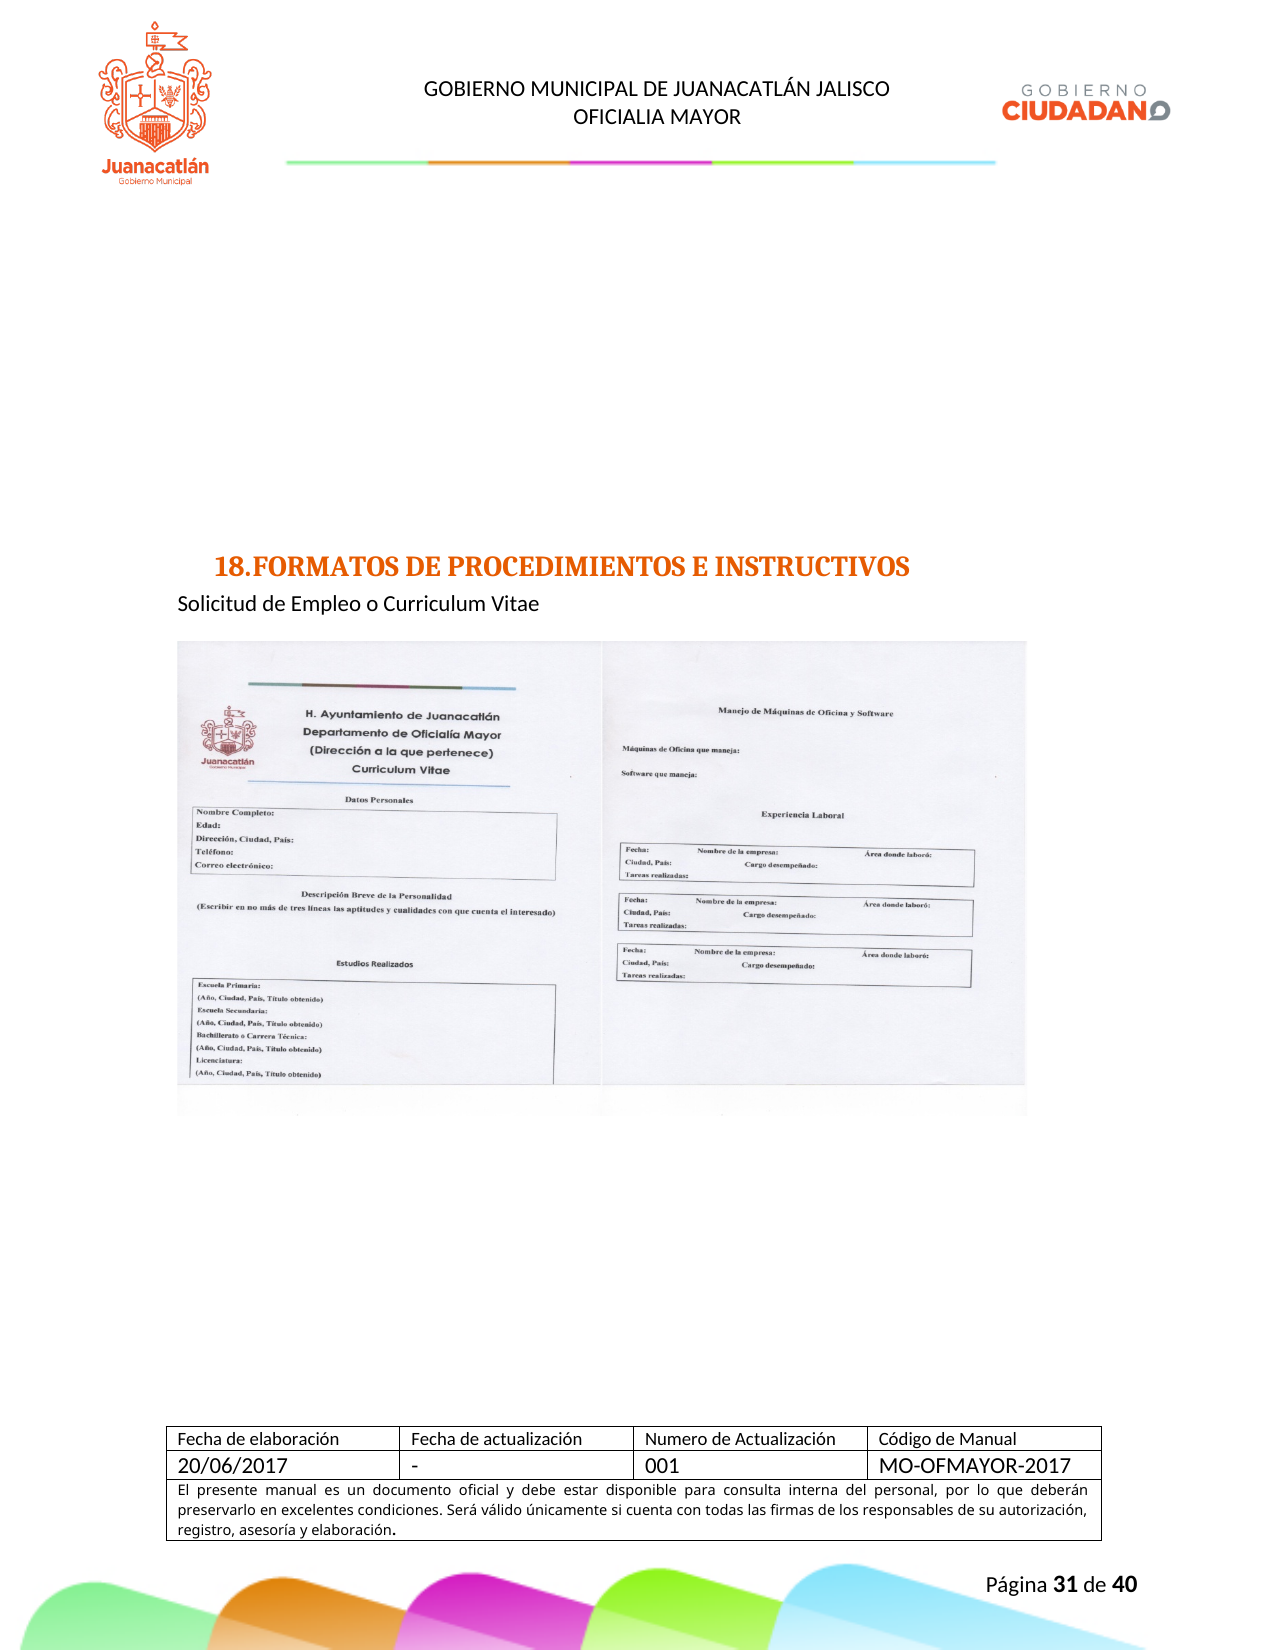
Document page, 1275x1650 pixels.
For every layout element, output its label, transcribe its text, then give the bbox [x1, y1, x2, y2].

text Solicitud de Empleo o Curriculum Vitae [177, 589, 1137, 617]
picture [0, 0, 1275, 1650]
subtitle FORMATOS DE PROCEDIMIENTOS E INSTRUCTIVOS [215, 550, 1137, 584]
